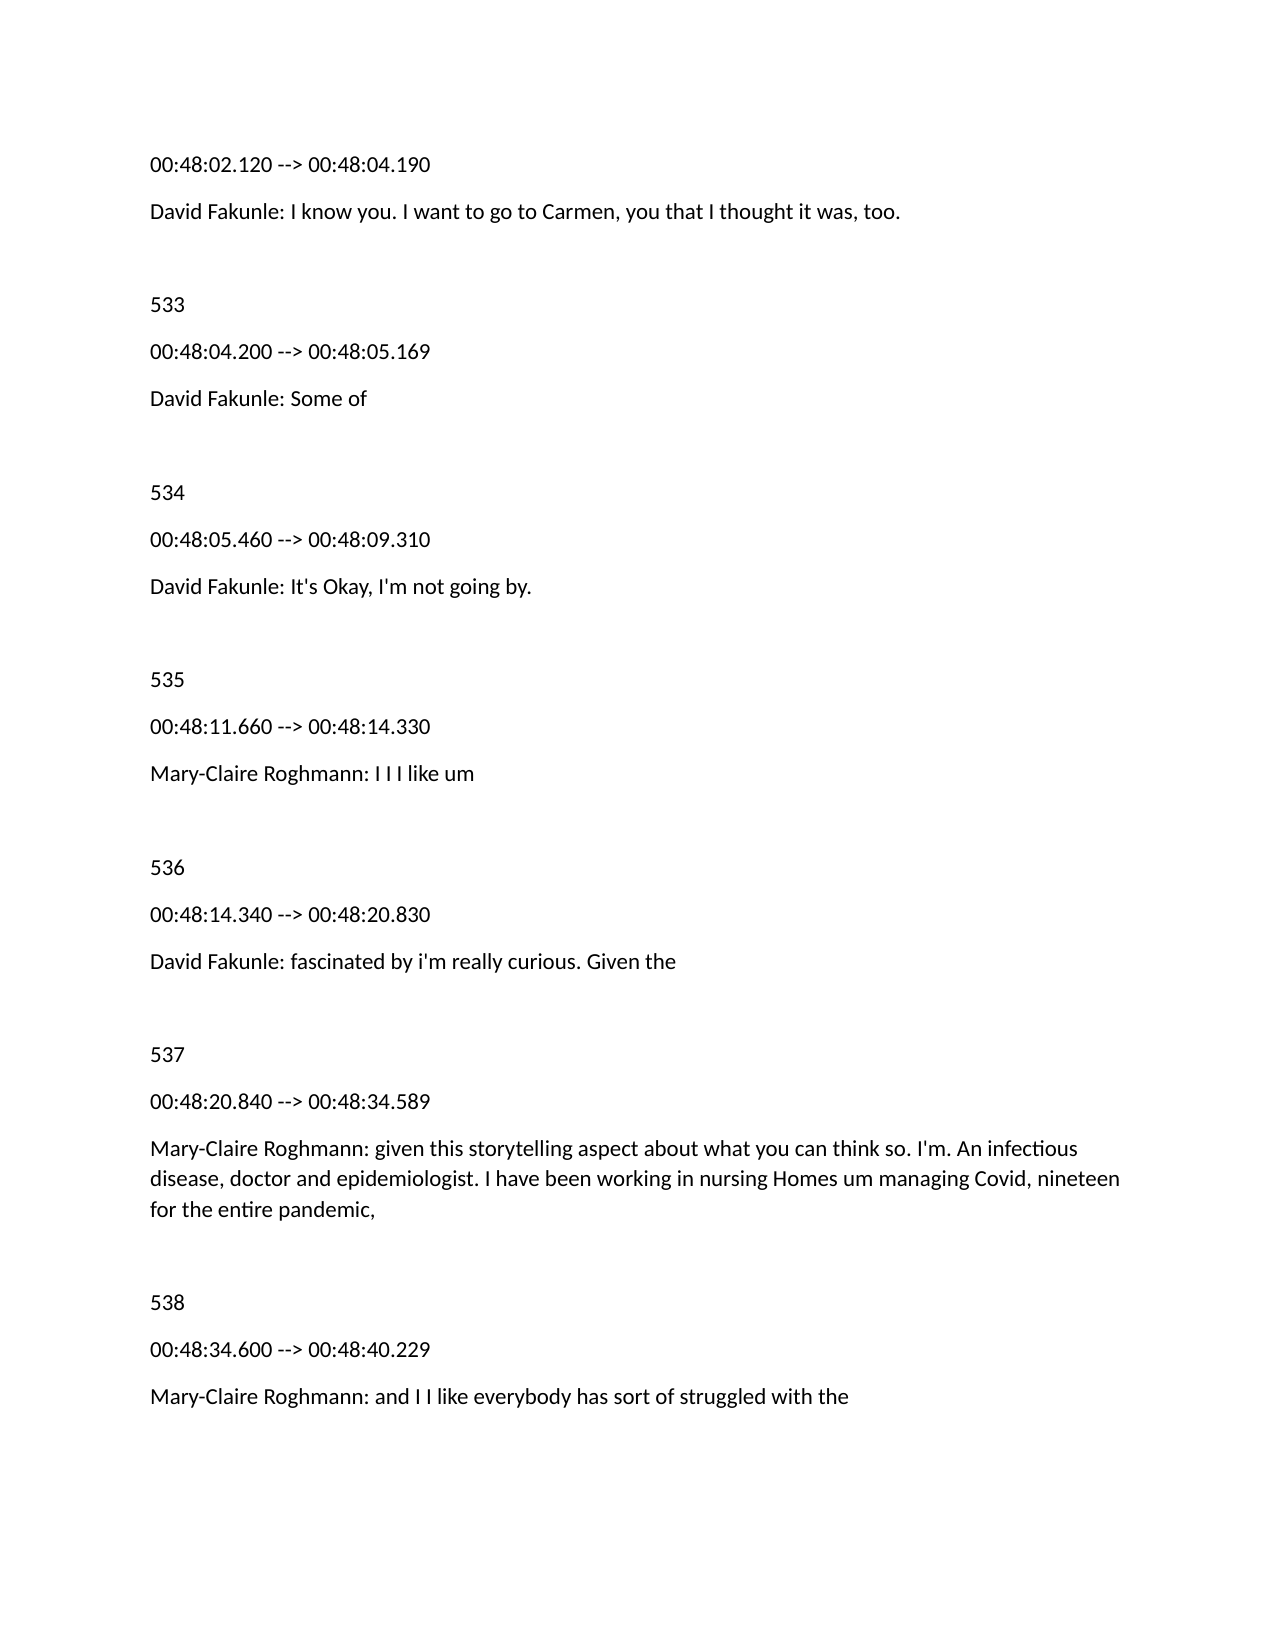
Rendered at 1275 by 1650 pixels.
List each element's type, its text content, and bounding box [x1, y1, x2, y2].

text 536 [150, 853, 1125, 881]
text 00:48:05.460 --> 00:48:09.310 [150, 525, 1125, 553]
text David Fakunle: It's Okay, I'm not going by. [150, 572, 1125, 600]
text 00:48:20.840 --> 00:48:34.589 [150, 1087, 1125, 1116]
text 537 [150, 1041, 1125, 1069]
text David Fakunle: I know you. I want to go to Carmen, you that I thought it was, too. [150, 197, 1125, 225]
text David Fakunle: Some of [150, 384, 1125, 412]
text 533 [150, 291, 1125, 319]
text Mary-Claire Roghmann: I I I like um [150, 759, 1125, 787]
text 534 [150, 478, 1125, 506]
text 00:48:34.600 --> 00:48:40.229 [150, 1335, 1125, 1363]
text 538 [150, 1288, 1125, 1317]
text 00:48:02.120 --> 00:48:04.190 [150, 150, 1125, 178]
text 00:48:14.340 --> 00:48:20.830 [150, 900, 1125, 928]
text 535 [150, 666, 1125, 694]
text Mary-Claire Roghmann: given this storytelling aspect about what you can think so. I'm. An infectious disease, doctor and epidemiologist. I have been working in nursing Homes um managing Covid, nineteen for the entire pandemic, [150, 1134, 1125, 1223]
text 00:48:04.200 --> 00:48:05.169 [150, 337, 1125, 366]
text Mary-Claire Roghmann: and I I like everybody has sort of struggled with the [150, 1382, 1125, 1410]
text David Fakunle: fascinated by i'm really curious. Given the [150, 947, 1125, 975]
text 00:48:11.660 --> 00:48:14.330 [150, 712, 1125, 741]
